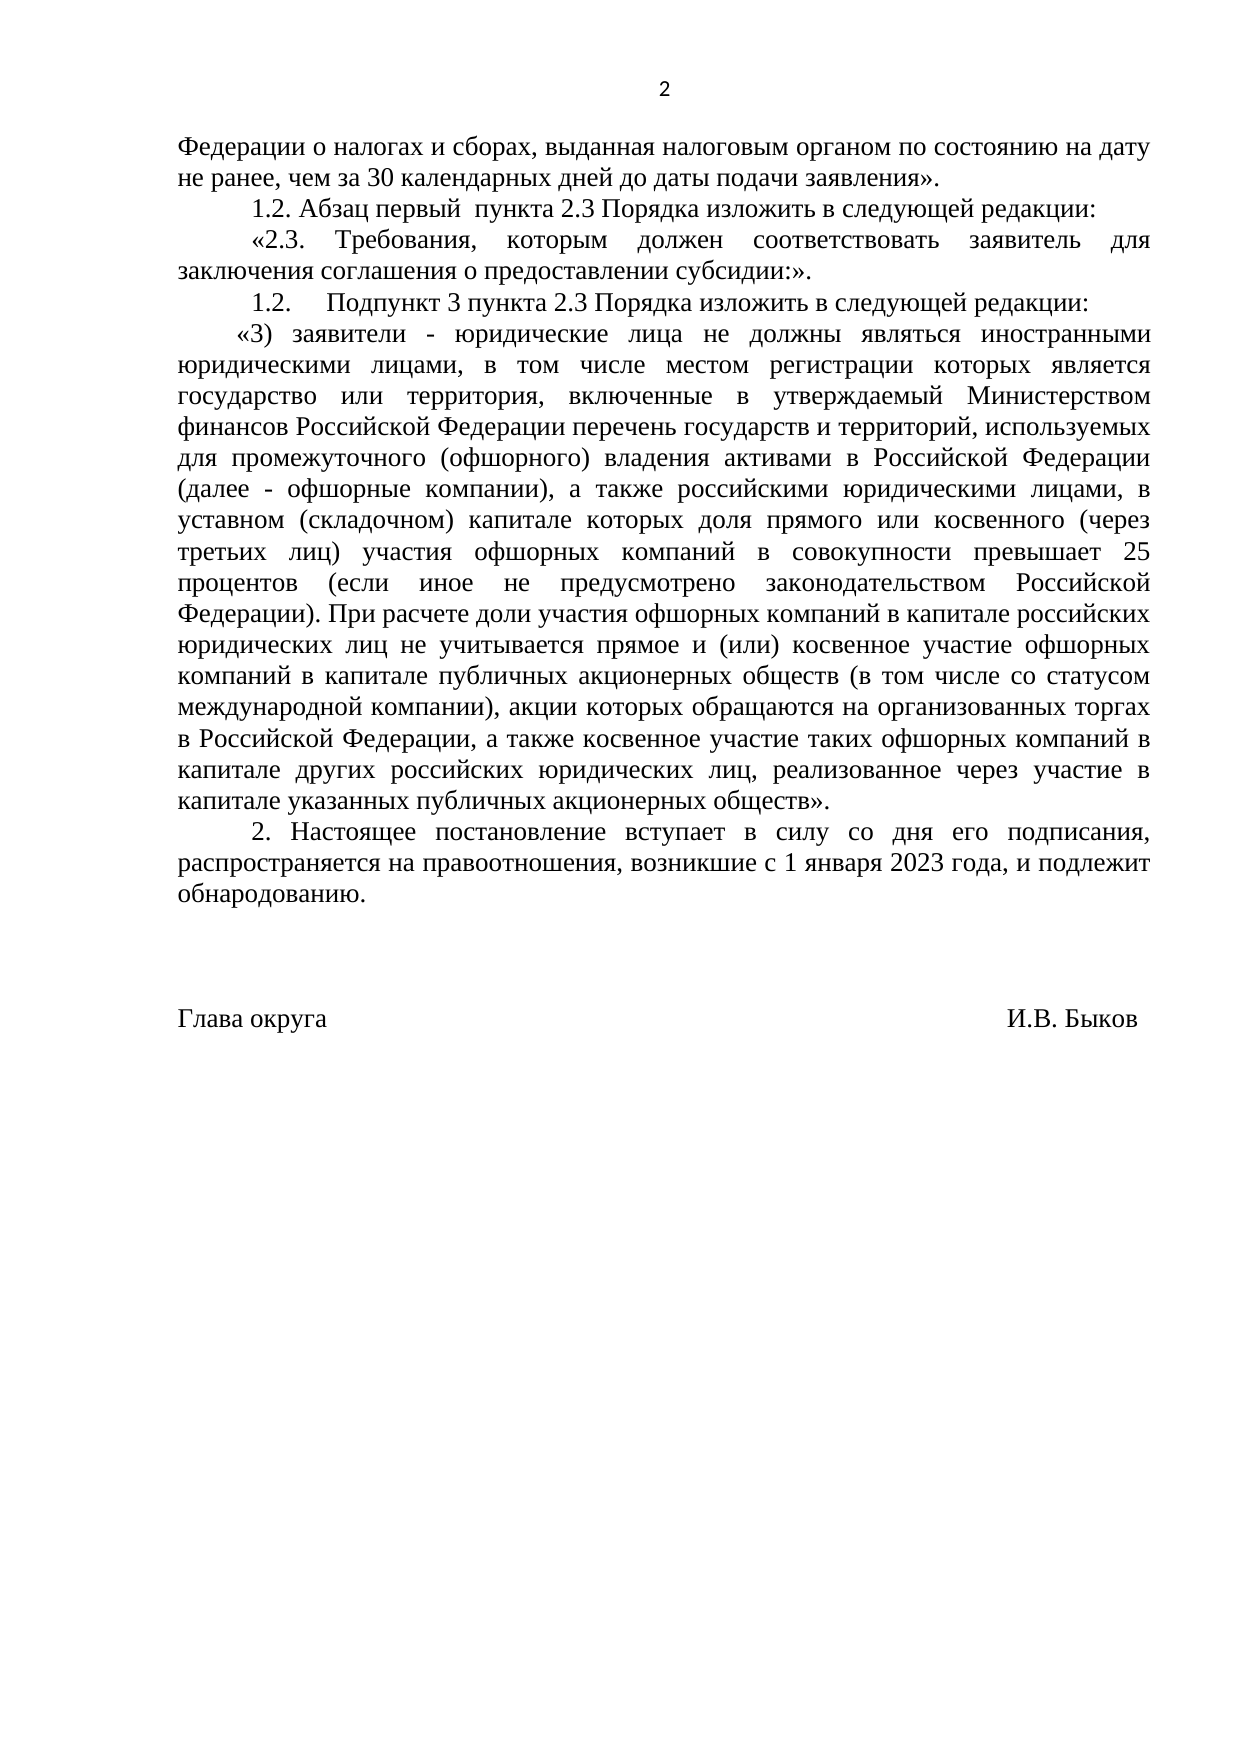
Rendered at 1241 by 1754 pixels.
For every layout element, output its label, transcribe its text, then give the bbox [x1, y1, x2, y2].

text 2. Настоящее постановление вступает в силу со дня его подписания, распространяется на правоотношения, возникшие с 1 января 2023 года, и подлежит обнародованию. [177, 815, 1152, 908]
list Подпункт 3 пункта 2.3 Порядка изложить в следующей редакции: [251, 286, 1152, 317]
text 1.2. Абзац первый пункта 2.3 Порядка изложить в следующей редакции: [177, 192, 1152, 223]
text «3) заявители - юридические лица не должны являться иностранными юридическими лицами, в том числе местом регистрации которых является государство или территория, включенные в утверждаемый Министерством финансов Российской Федерации перечень государств и территорий, используемых для промежуточного (офшорного) владения активами в Российской Федерации (далее - офшорные компании), а также российскими юридическими лицами, в уставном (складочном) капитале которых доля прямого или косвенного (через третьих лиц) участия офшорных компаний в совокупности превышает 25 процентов (если иное не предусмотрено законодательством Российской Федерации). При расчете доли участия офшорных компаний в капитале российских юридических лиц не учитывается прямое и (или) косвенное участие офшорных компаний в капитале публичных акционерных обществ (в том числе со статусом международной компании), акции которых обращаются на организованных торгах в Российской Федерации, а также косвенное участие таких офшорных компаний в капитале других российских юридических лиц, реализованное через участие в капитале указанных публичных акционерных обществ». [177, 317, 1152, 815]
text «2.3. Требования, которым должен соответствовать заявитель для заключения соглашения о предоставлении субсидии:». [177, 223, 1152, 286]
table_header Глава округа [166, 1002, 664, 1033]
table_header И.В. Быков [664, 1002, 1163, 1033]
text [177, 130, 1152, 192]
